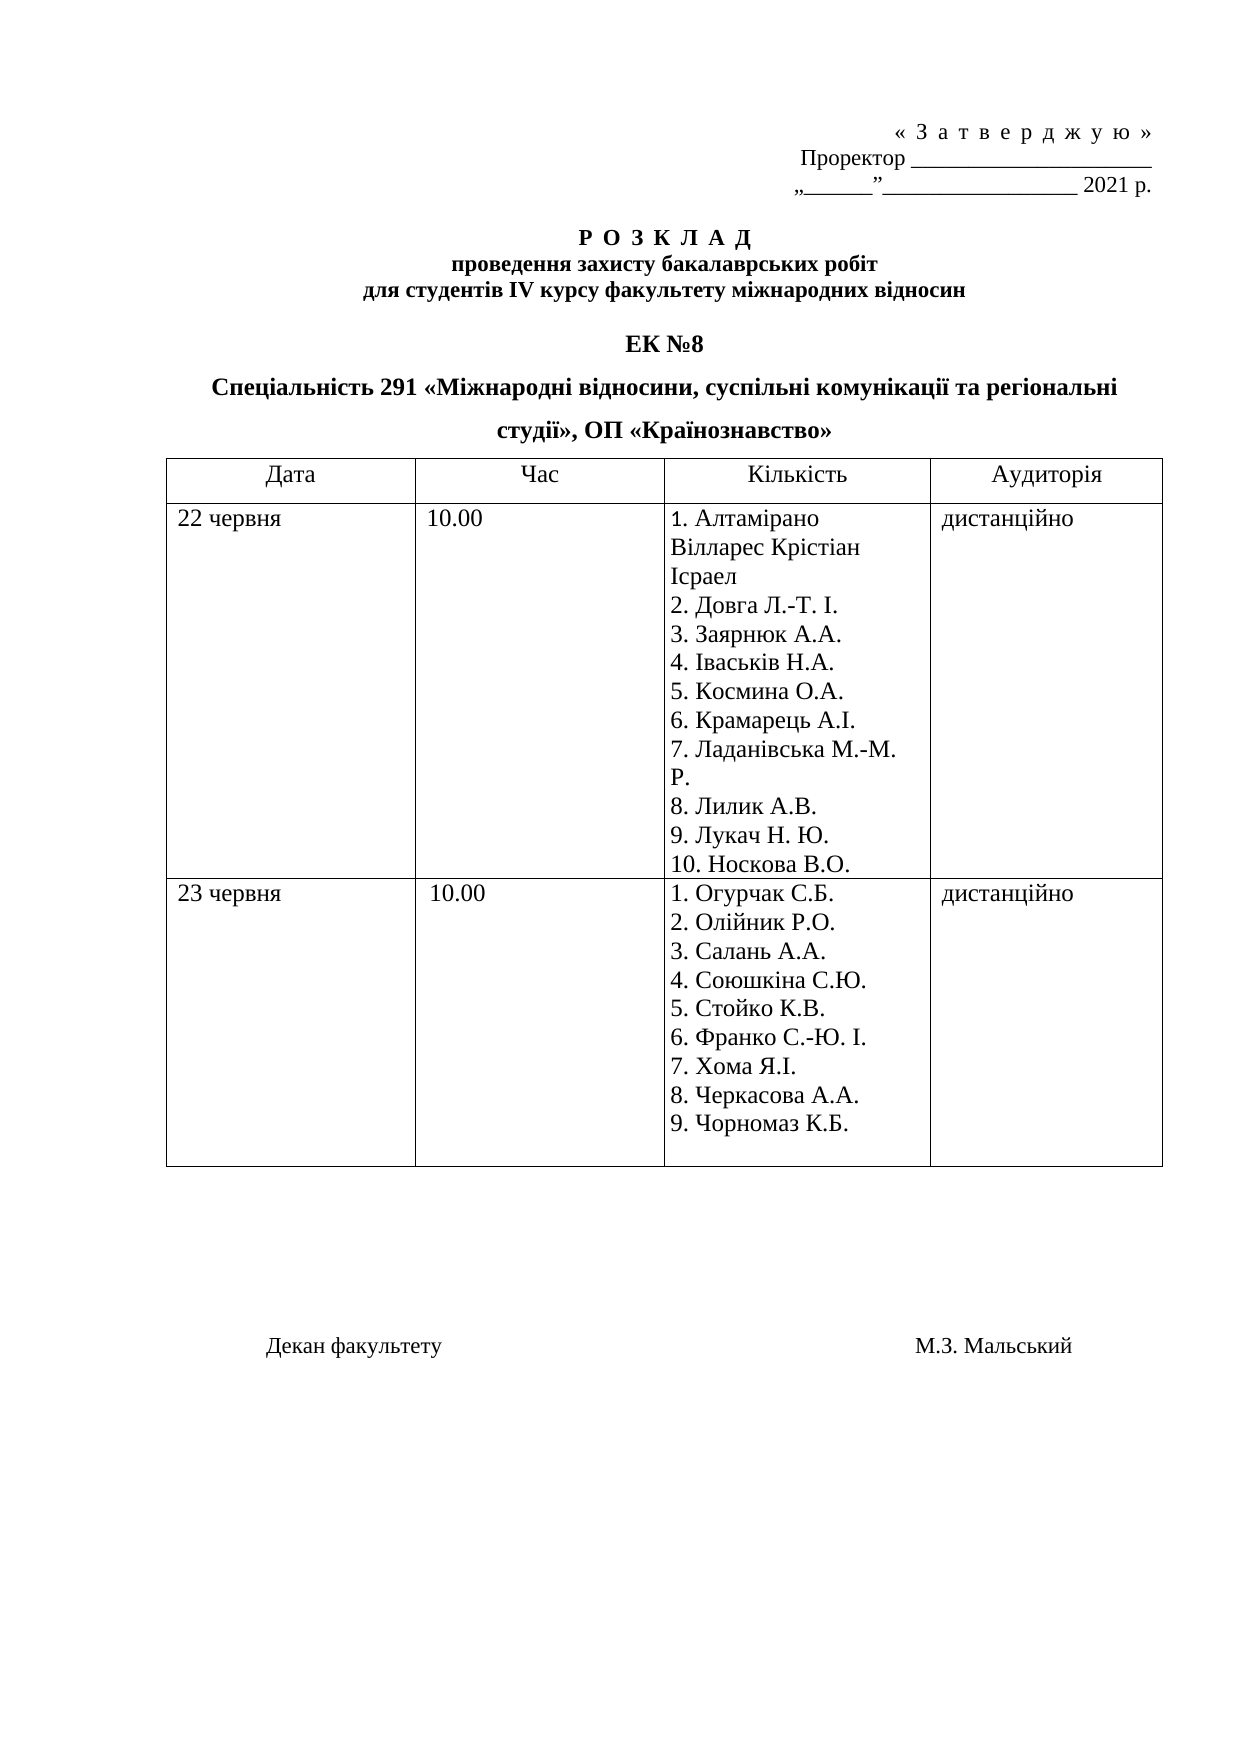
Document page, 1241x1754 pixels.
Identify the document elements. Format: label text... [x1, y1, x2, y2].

table_cell 1. Алтамірано Вілларес Крістіан Ісраел 2. Довга Л.-Т. І. 3. Заярнюк А.А. 4. Іваськів Н.А. 5. Космина О.А. 6. Крамарець А.І. 7. Ладанівська М.-М. Р. 8. Лилик А.В. 9. Лукач Н. Ю. 10. Носкова В.О. [665, 504, 930, 877]
table_header Кількість [665, 459, 930, 502]
text „______”_________________ 2021 р. [650, 171, 1152, 197]
text Декан факультету М.З. Мальський [177, 1332, 1152, 1359]
text Проректор _____________________ [650, 144, 1152, 171]
table_cell 10.00 [416, 879, 664, 1166]
table_cell 22 червня [167, 504, 415, 877]
table_cell дистанційно [931, 504, 1162, 877]
text Спеціальність 291 «Міжнародні відносини, суспільні комунікації та регіональні студії», ОП «Країнознавство» [177, 372, 1152, 444]
text проведення захисту бакалаврських робіт [177, 250, 1152, 276]
table_cell 10.00 [416, 504, 664, 877]
text для студентів IV курсу факультету міжнародних відносин [177, 276, 1152, 303]
table_header Час [416, 459, 664, 502]
table_header Дата [167, 459, 415, 502]
table_cell 23 червня [167, 879, 415, 1166]
table_cell дистанційно [931, 879, 1162, 1166]
table_cell 1. Огурчак С.Б. 2. Олійник Р.О. 3. Салань А.А. 4. Союшкіна С.Ю. 5. Стойко К.В. 6. Франко С.-Ю. І. 7. Хома Я.І. 8. Черкасова А.А. 9. Чорномаз К.Б. [665, 879, 930, 1166]
table_header Аудиторія [931, 459, 1162, 502]
text ЕК №8 [177, 329, 1152, 358]
text «Затверджую» [650, 118, 1152, 144]
text POЗКЛАД [177, 223, 1152, 250]
